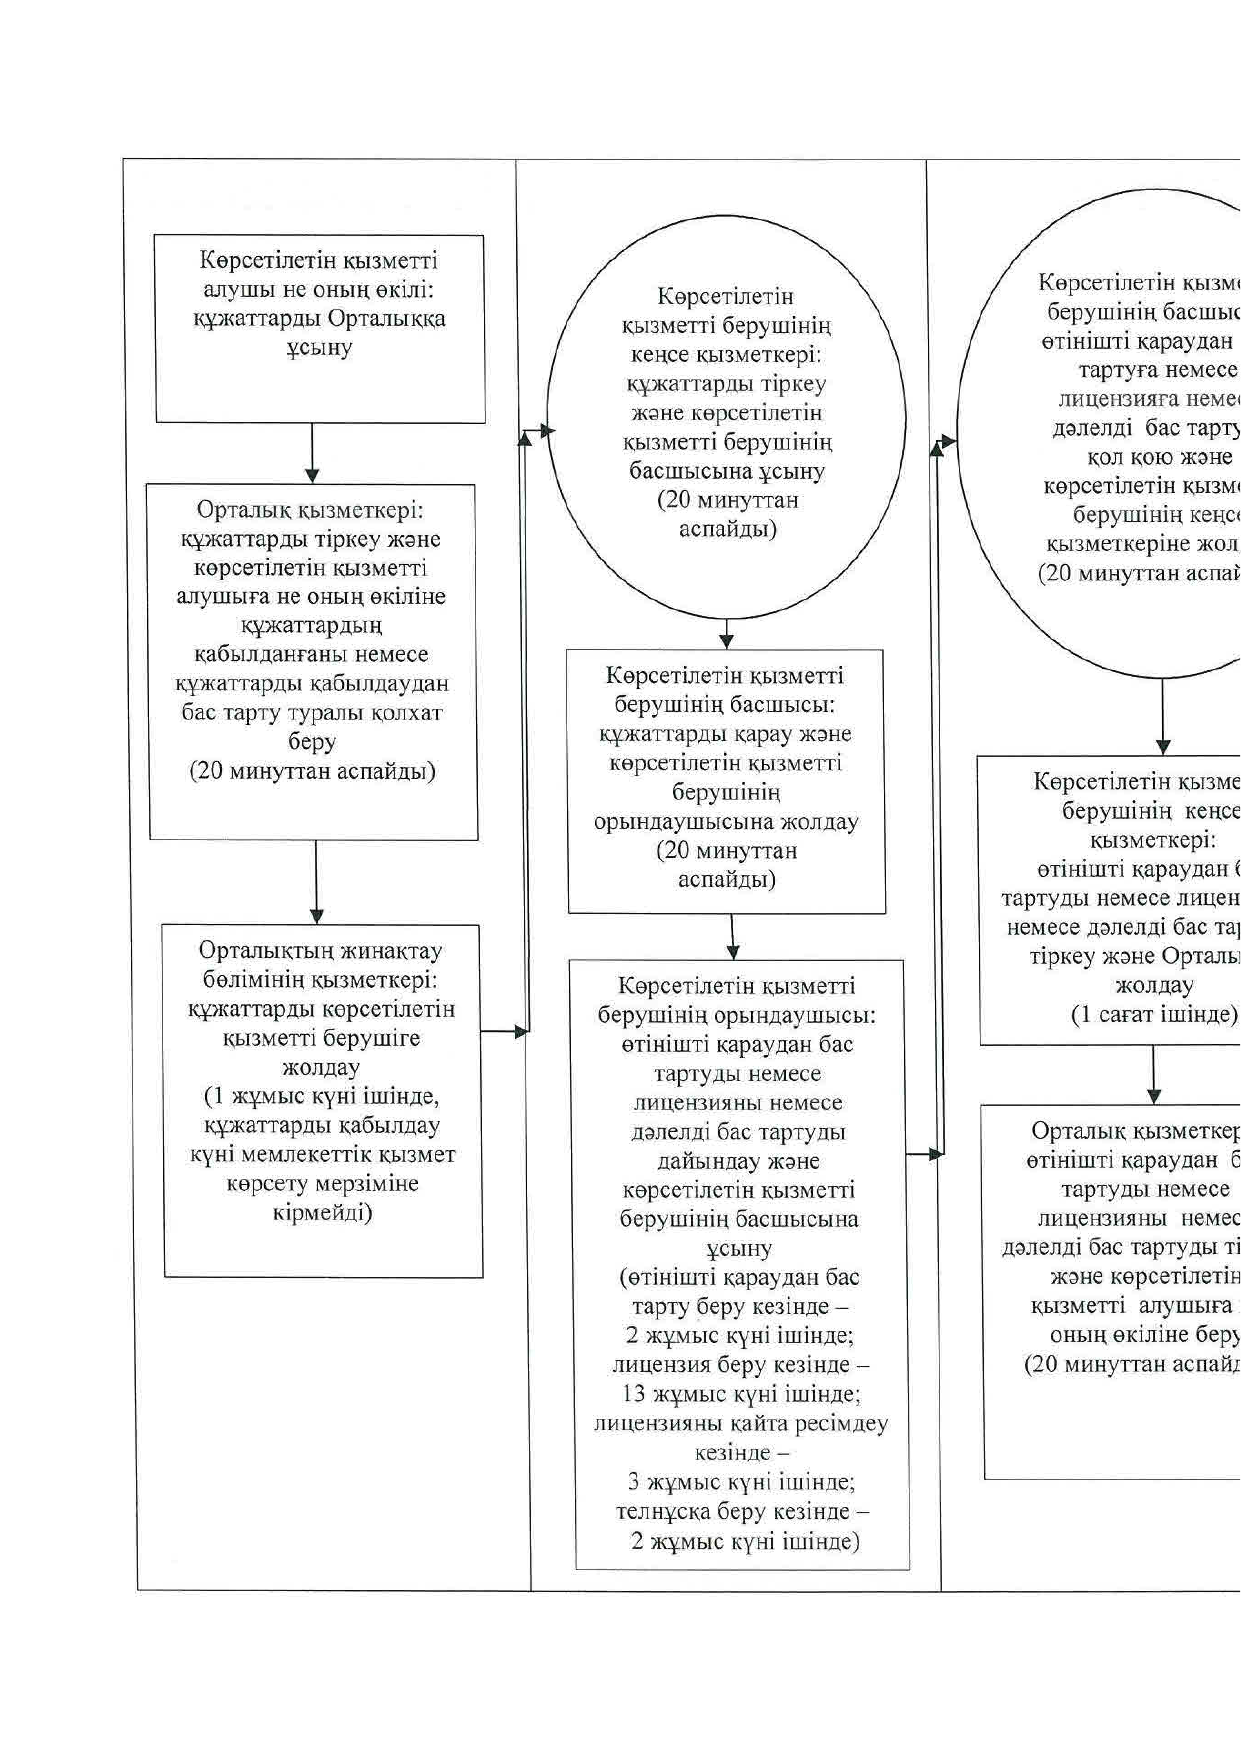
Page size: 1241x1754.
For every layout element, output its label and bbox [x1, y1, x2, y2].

picture [112, 150, 1241, 1600]
